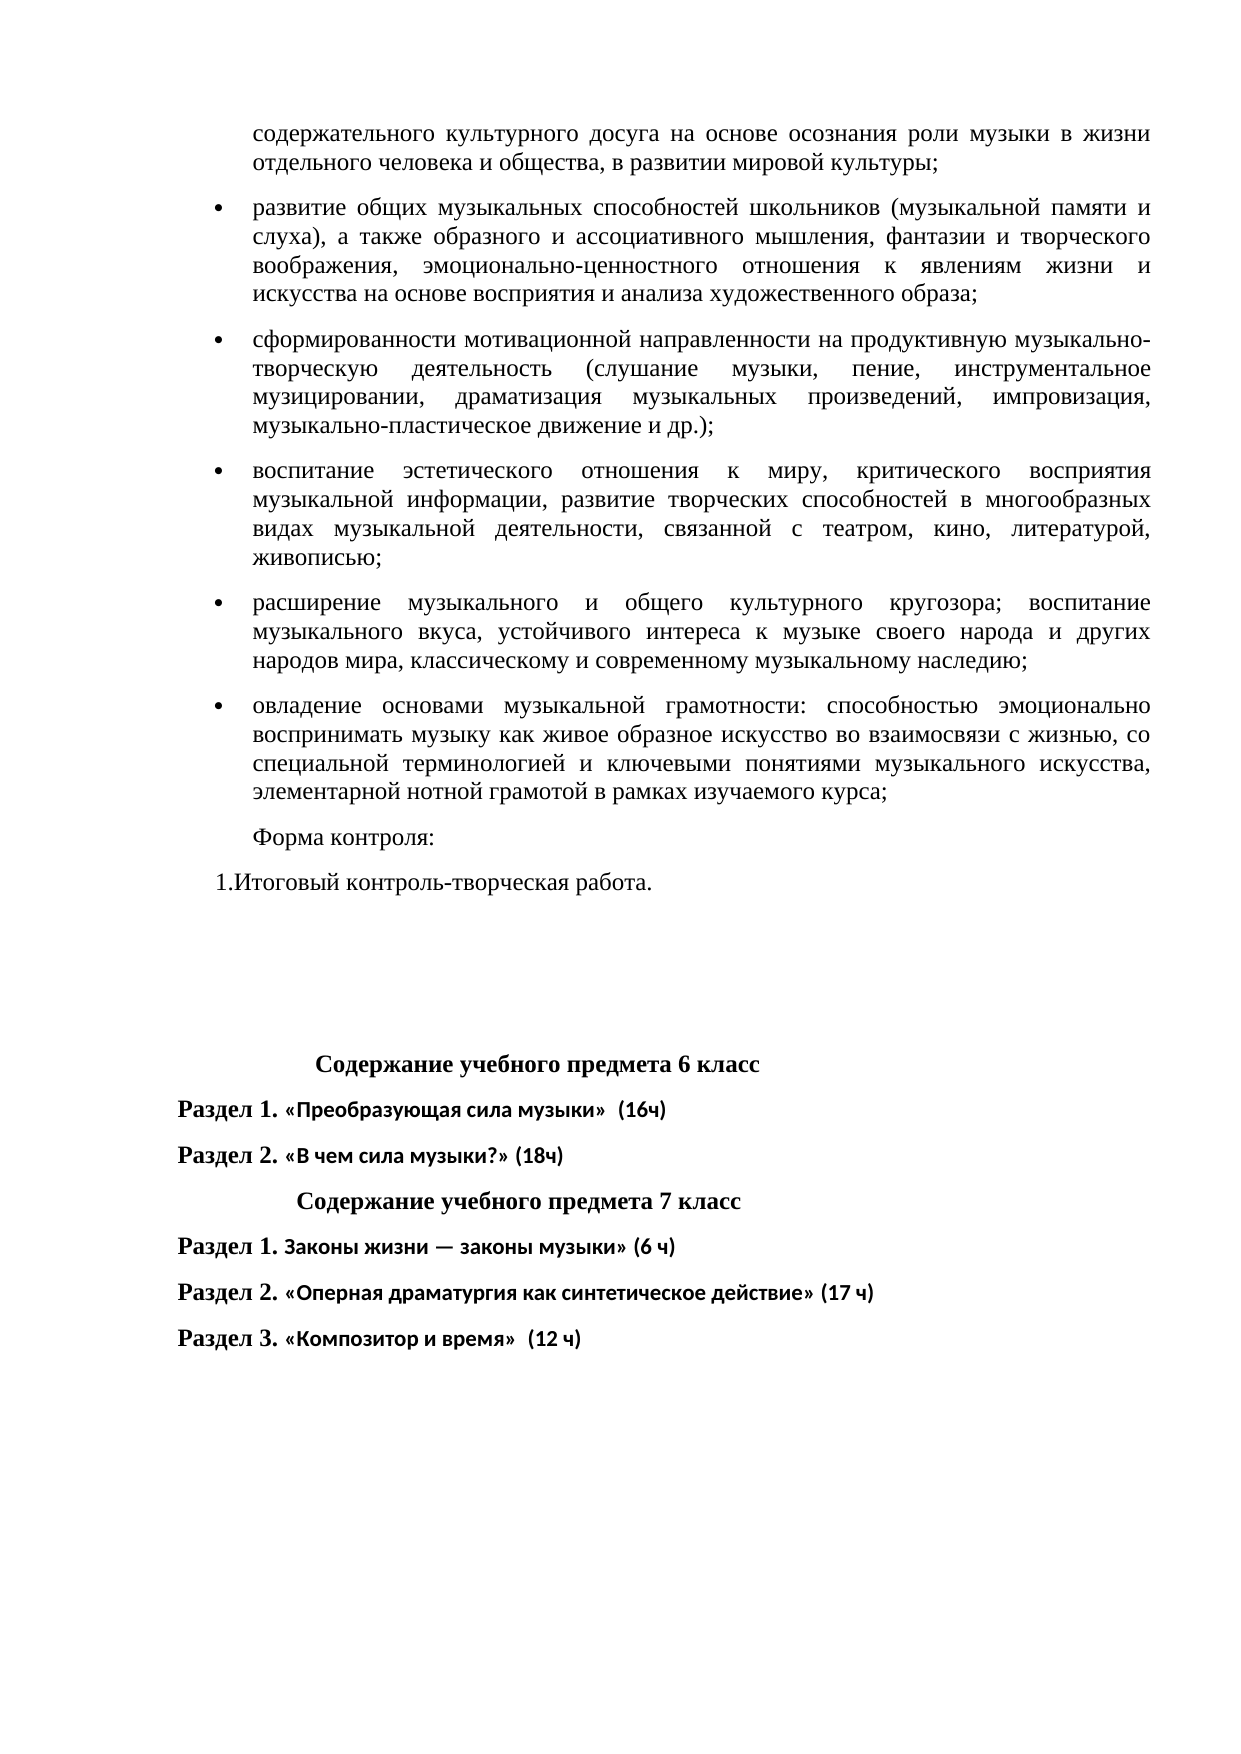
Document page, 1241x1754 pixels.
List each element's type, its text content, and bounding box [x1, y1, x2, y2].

text Раздел 1. Законы жизни — законы музыки» (6 ч) [177, 1231, 1152, 1260]
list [215, 118, 1152, 176]
text Раздел 3. «Композитор и время» (12 ч) [177, 1323, 1152, 1352]
list сформированности мотивационной направленности на продуктивную музыкально-творческую деятельность (слушание музыки, пение, инструментальное музицировании, драматизация музыкальных произведений, импровизация, музыкально-пластическое движение и др.); [215, 324, 1152, 439]
list расширение музыкального и общего культурного кругозора; воспитание музыкального вкуса, устойчивого интереса к музыке своего народа и других народов мира, классическому и современному музыкальному наследию; [215, 587, 1152, 673]
text Раздел 2. «Оперная драматургия как синтетическое действие» (17 ч) [177, 1277, 1152, 1306]
text Раздел 2. «В чем сила музыки?» (18ч) [177, 1140, 1152, 1169]
text 1.Итоговый контроль-творческая работа. [215, 867, 1152, 896]
list Содержание учебного предмета 6 класс [252, 1049, 1152, 1078]
text Форма контроля: [252, 822, 1152, 851]
list развитие общих музыкальных способностей школьников (музыкальной памяти и слуха), а также образного и ассоциативного мышления, фантазии и творческого воображения, эмоционально-ценностного отношения к явлениям жизни и искусства на основе восприятия и анализа художественного образа; [215, 192, 1152, 307]
list Содержание учебного предмета 7 класс [252, 1186, 1152, 1214]
list воспитание эстетического отношения к миру, критического восприятия музыкальной информации, развитие творческих способностей в многообразных видах музыкальной деятельности, связанной с театром, кино, литературой, живописью; [215, 456, 1152, 571]
list овладение основами музыкальной грамотности: способностью эмоционально воспринимать музыку как живое образное искусство во взаимосвязи с жизнью, со специальной терминологией и ключевыми понятиями музыкального искусства, элементарной нотной грамотой в рамках изучаемого курса; [215, 690, 1152, 805]
text Раздел 1. «Преобразующая сила музыки» (16ч) [177, 1094, 1152, 1123]
